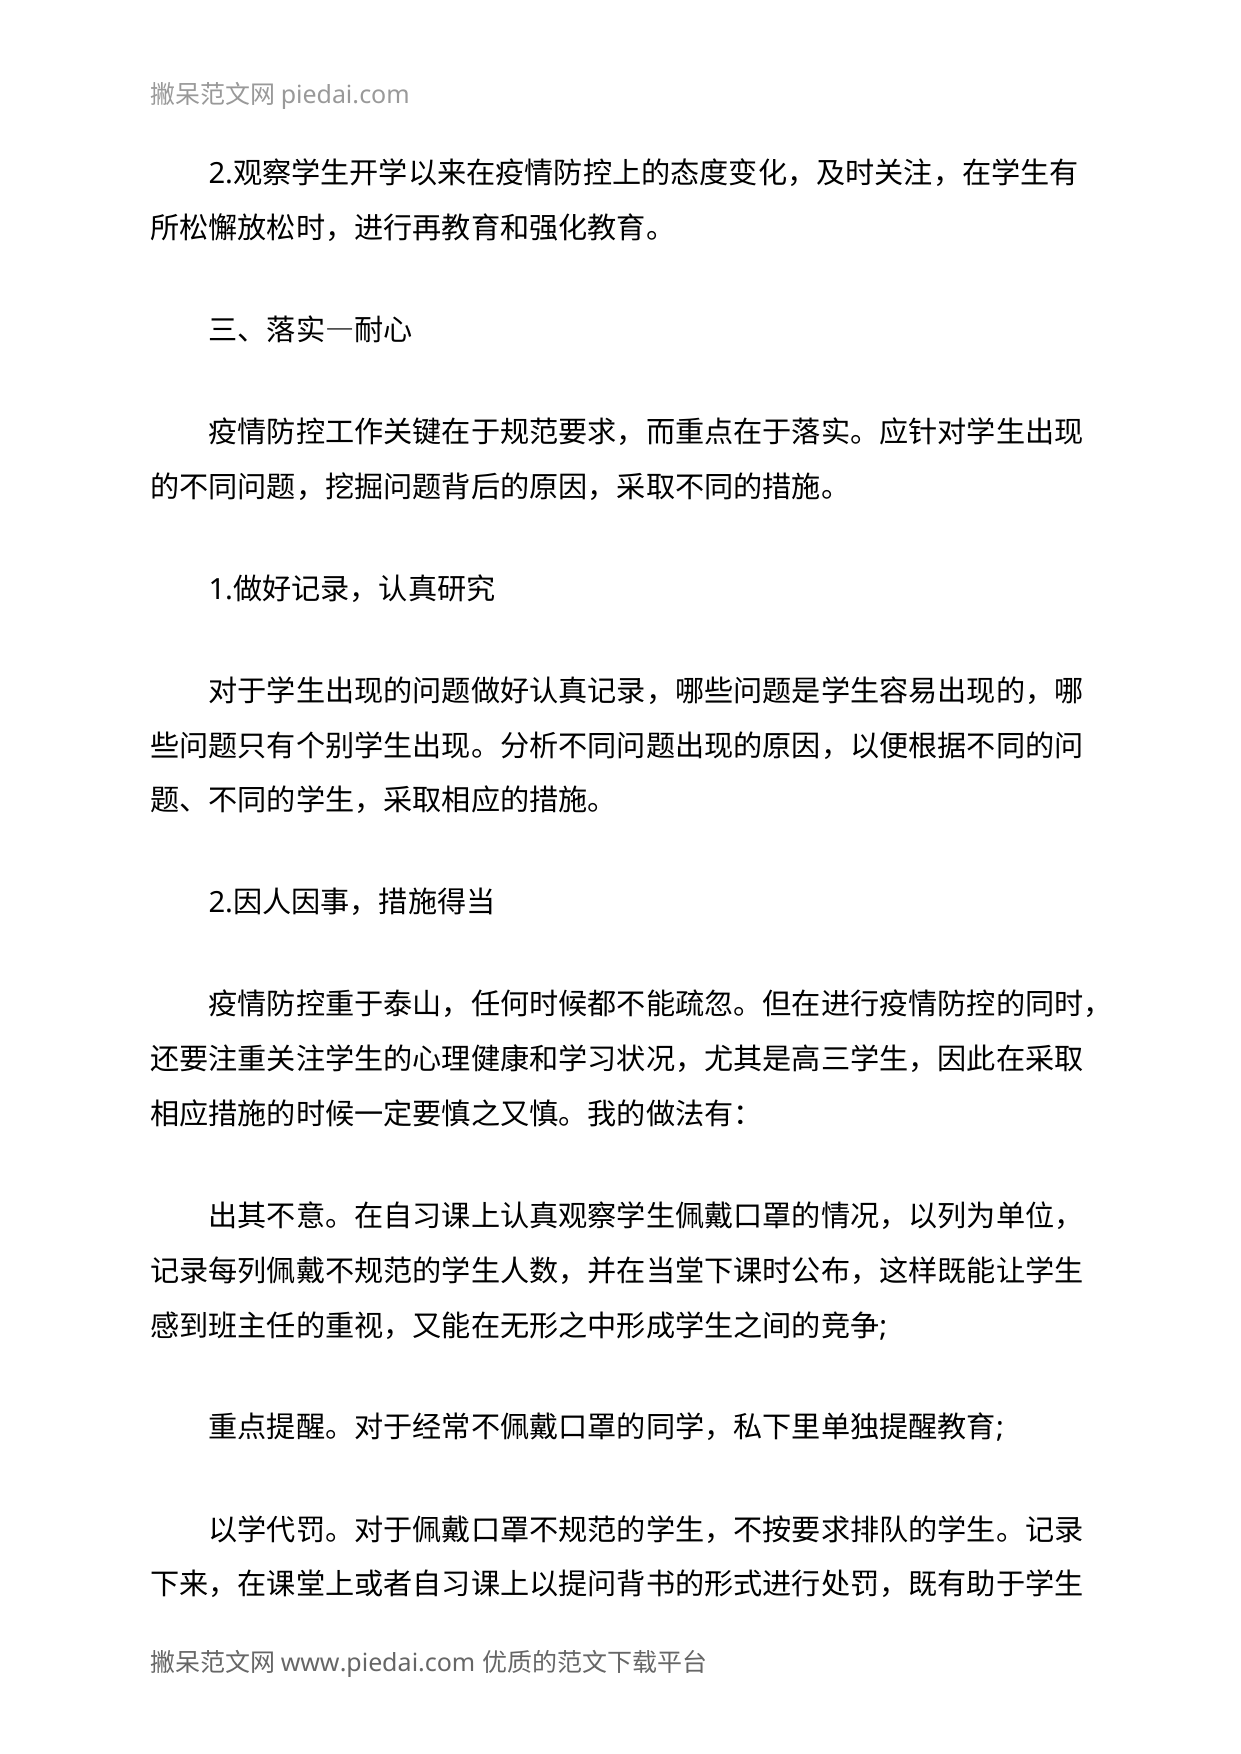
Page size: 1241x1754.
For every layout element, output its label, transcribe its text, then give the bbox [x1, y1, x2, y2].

text 重点提醒。对于经常不佩戴口罩的同学，私下里单独提醒教育; [150, 1404, 1090, 1446]
text 2.观察学生开学以来在疫情防控上的态度变化，及时关注，在学生有所松懈放松时，进行再教育和强化教育。 [150, 150, 1090, 247]
text 疫情防控工作关键在于规范要求，而重点在于落实。应针对学生出现的不同问题，挖掘问题背后的原因，采取不同的措施。 [150, 408, 1090, 506]
text 2.因人因事，措施得当 [150, 879, 1090, 921]
text 对于学生出现的问题做好认真记录，哪些问题是学生容易出现的，哪些问题只有个别学生出现。分析不同问题出现的原因，以便根据不同的问题、不同的学生，采取相应的措施。 [150, 667, 1090, 819]
text 1.做好记录，认真研究 [150, 565, 1090, 608]
text 疫情防控重于泰山，任何时候都不能疏忽。但在进行疫情防控的同时，还要注重关注学生的心理健康和学习状况，尤其是高三学生，因此在采取相应措施的时候一定要慎之又慎。我的做法有： [150, 981, 1090, 1133]
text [150, 1506, 1090, 1603]
text 三、落实—耐心 [150, 307, 1090, 349]
text 出其不意。在自习课上认真观察学生佩戴口罩的情况，以列为单位，记录每列佩戴不规范的学生人数，并在当堂下课时公布，这样既能让学生感到班主任的重视，又能在无形之中形成学生之间的竞争; [150, 1192, 1090, 1344]
